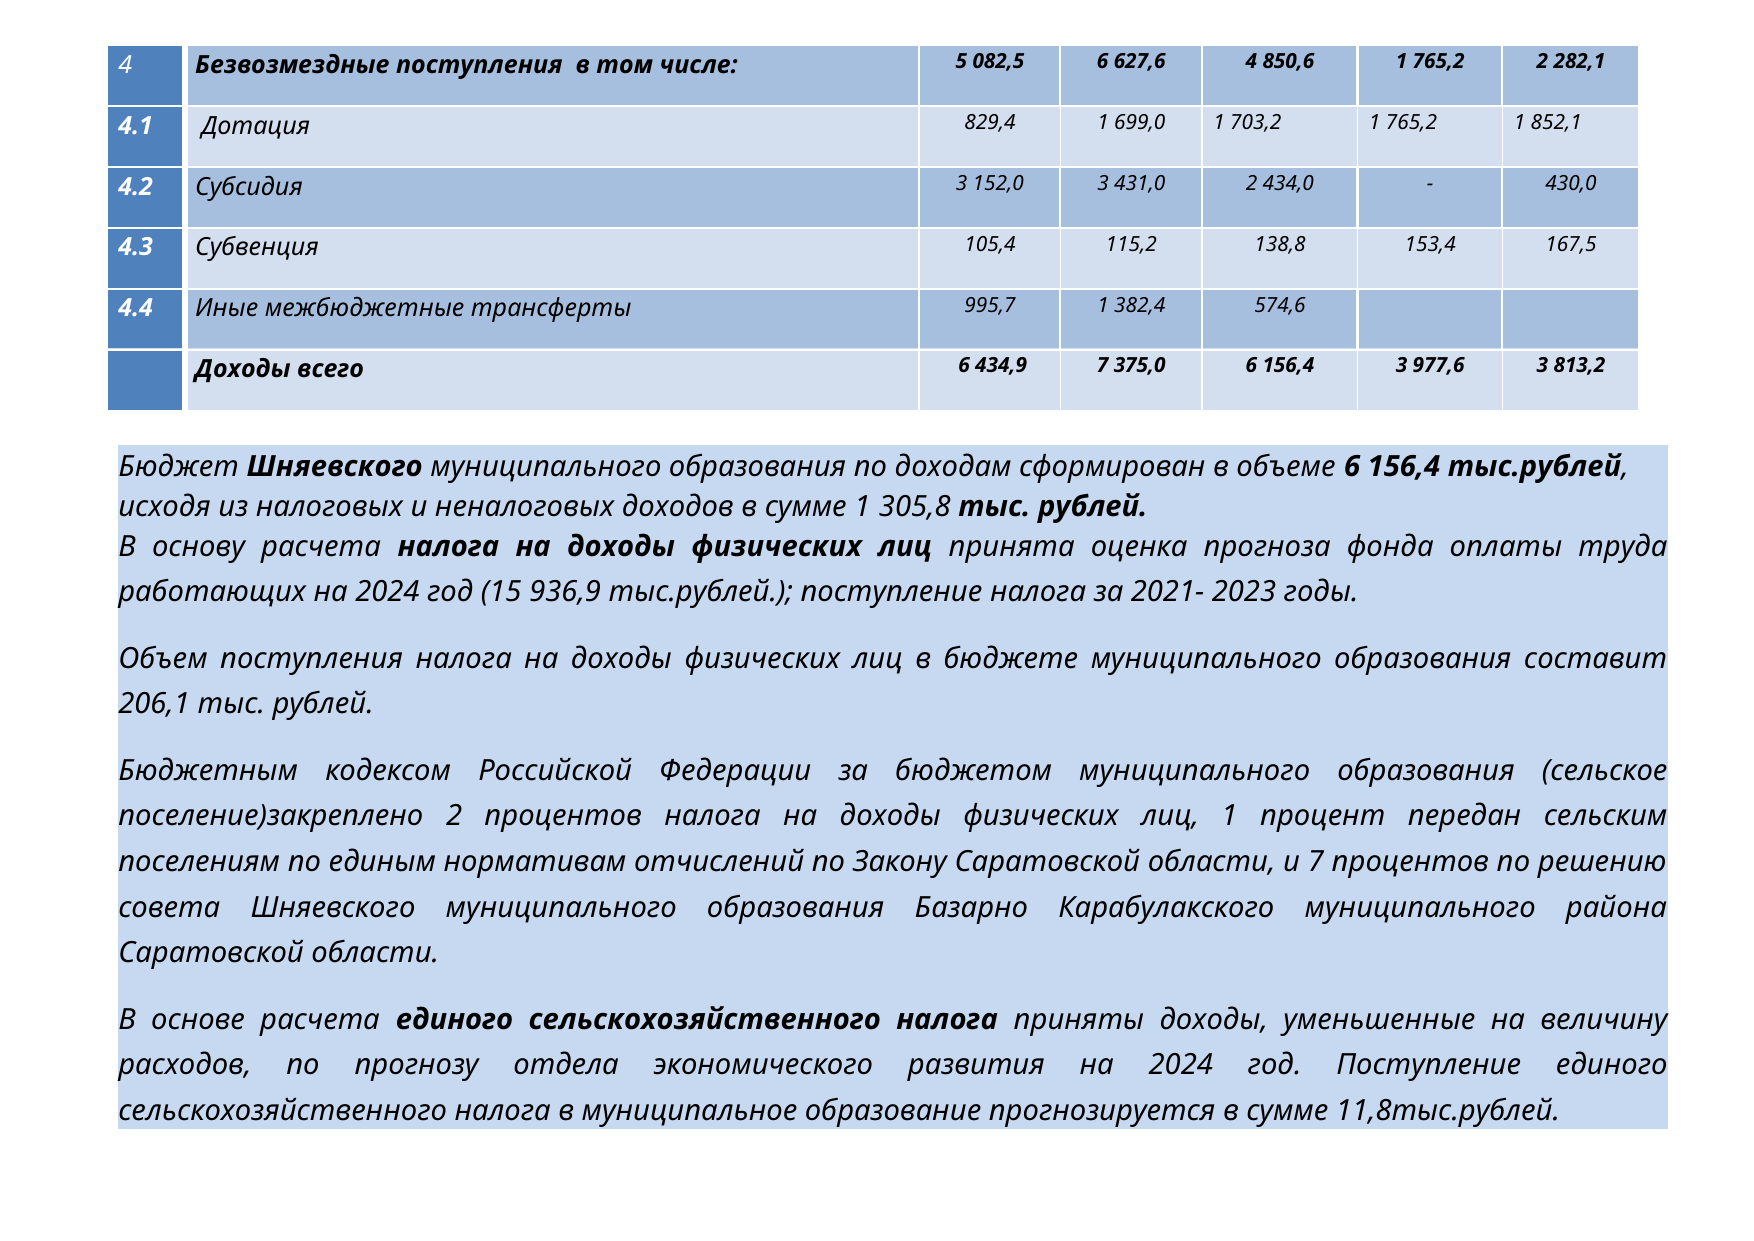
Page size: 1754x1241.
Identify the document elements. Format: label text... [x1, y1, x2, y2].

table_cell 1 852,1 [1503, 107, 1638, 166]
table_cell 3 152,0 [920, 168, 1059, 227]
text В основе расчета единого сельскохозяйственного налога приняты доходы, уменьшенные на величину расходов, по прогнозу отдела экономического развития на 2024 год. Поступление единого сельскохозяйственного налога в муниципальное образование прогнозируется в сумме 11,8тыс.рублей. [118, 998, 1668, 1129]
text Бюджет Шняевского муниципального образования по доходам сформирован в объеме 6 156,4 тыс.рублей, исходя из налоговых и неналоговых доходов в сумме 1 305,8 тыс. рублей. [118, 445, 1668, 525]
table_cell 4.2 [108, 168, 182, 227]
table_cell Доходы всего [188, 351, 918, 410]
table_cell 4.4 [108, 290, 182, 348]
table_cell 3 431,0 [1061, 168, 1201, 227]
table_cell 2 282,1 [1503, 46, 1638, 105]
table_cell 829,4 [920, 107, 1060, 166]
table_cell 3 813,2 [1503, 351, 1638, 410]
text В основу расчета налога на доходы физических лиц принята оценка прогноза фонда оплаты труда работающих на 2024 год (15 936,9 тыс.рублей.); поступление налога за 2021- 2023 годы. [118, 525, 1668, 610]
table_cell 4.3 [108, 229, 182, 288]
table_cell Иные межбюджетные трансферты [188, 290, 918, 348]
table_cell 6 627,6 [1061, 46, 1201, 105]
table_cell 6 434,9 [920, 351, 1060, 410]
table_cell 1 699,0 [1061, 107, 1201, 166]
table_cell 1 765,2 [1359, 46, 1501, 105]
table_cell Дотация [188, 107, 918, 166]
table_cell 4 850,6 [1203, 46, 1356, 105]
table_cell 2 434,0 [1203, 168, 1356, 227]
table_cell Безвозмездные поступления в том числе: [188, 46, 918, 105]
table_cell 574,6 [1203, 290, 1356, 348]
table_cell [1503, 290, 1638, 348]
table_cell Субвенция [188, 229, 918, 288]
table_cell 5 082,5 [920, 46, 1059, 105]
table_cell 3 977,6 [1358, 351, 1502, 410]
table_cell 105,4 [920, 229, 1060, 288]
table_cell 167,5 [1503, 229, 1638, 288]
table_cell 7 375,0 [1061, 351, 1201, 410]
table_cell Субсидия [188, 168, 918, 227]
text Объем поступления налога на доходы физических лиц в бюджете муниципального образования составит 206,1 тыс. рублей. [118, 637, 1668, 722]
table_cell 153,4 [1358, 229, 1502, 288]
table_cell 6 156,4 [1203, 351, 1357, 410]
table_cell 4.1 [108, 107, 182, 166]
table_cell 138,8 [1203, 229, 1357, 288]
table_cell 430,0 [1503, 168, 1638, 227]
table_cell [108, 351, 182, 410]
table_cell 4 [108, 46, 182, 105]
table_cell 115,2 [1061, 229, 1201, 288]
table_cell 1 703,2 [1203, 107, 1357, 166]
table_cell [1359, 290, 1501, 348]
text Бюджетным кодексом Российской Федерации за бюджетом муниципального образования (сельское поселение)закреплено 2 процентов налога на доходы физических лиц, 1 процент передан сельским поселениям по единым нормативам отчислений по Закону Саратовской области, и 7 процентов по решению совета Шняевского муниципального образования Базарно Карабулакского муниципального района Саратовской области. [118, 749, 1668, 971]
table_cell - [1359, 168, 1501, 227]
table_cell 1 765,2 [1358, 107, 1502, 166]
table_cell 1 382,4 [1061, 290, 1201, 348]
table_cell 995,7 [920, 290, 1059, 348]
